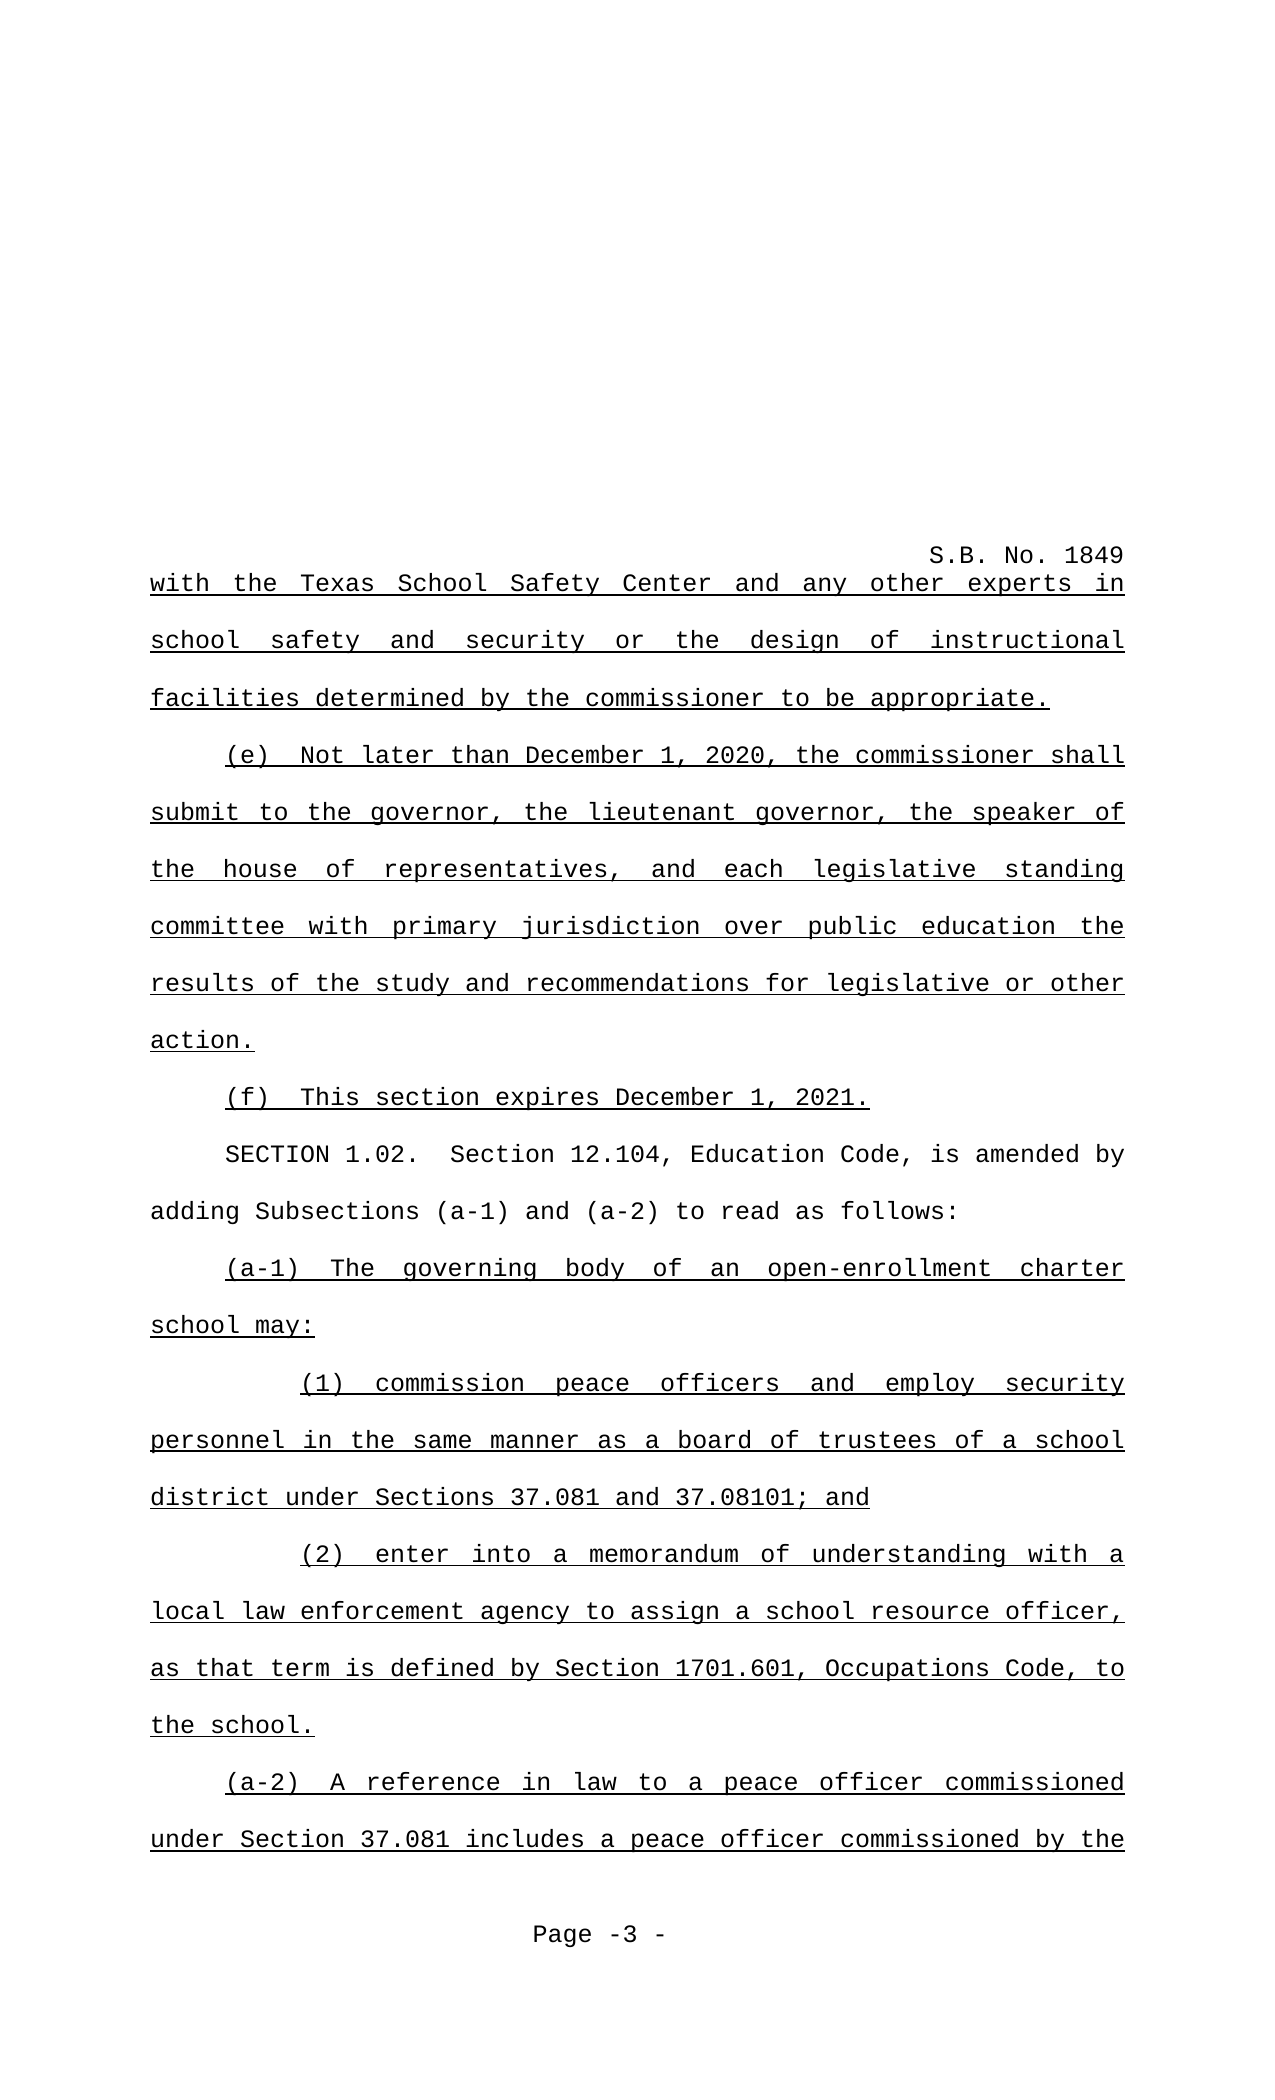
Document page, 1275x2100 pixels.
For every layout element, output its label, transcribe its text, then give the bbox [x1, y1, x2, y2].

text (e) Not later than December 1, 2020, the commissioner shall submit to the governor, the lieutenant governor, the speaker of the house of representatives, and each legislative standing committee with primary jurisdiction over public education the results of the study and recommendations for legislative or other action. [150, 938, 1125, 994]
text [150, 1769, 1125, 1850]
text (e) Not later than December 1, 2020, the commissioner shall submit to the governor, the lieutenant governor, the speaker of the house of representatives, and each legislative standing committee with primary jurisdiction over public education the results of the study and recommendations for legislative or other action. [150, 742, 1125, 822]
text (1) commission peace officers and employ security personnel in the same manner as a board of trustees of a school district under Sections 37.081 and 37.08101; and [150, 1452, 1125, 1513]
text (a-1) The governing body of an open-enrollment charter school may: [150, 1256, 1125, 1341]
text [150, 571, 1125, 594]
text SECTION 1.02. Section 12.104, Education Code, is amended by adding Subsections (a-1) and (a-2) to read as follows: [150, 1142, 1125, 1227]
text (f) This section expires December 1, 2021. [150, 1084, 1125, 1113]
text (e) Not later than December 1, 2020, the commissioner shall submit to the governor, the lieutenant governor, the speaker of the house of representatives, and each legislative standing committee with primary jurisdiction over public education the results of the study and recommendations for legislative or other action. [150, 824, 1125, 880]
text (2) enter into a memorandum of understanding with a local law enforcement agency to assign a school resource officer, as that term is defined by Section 1701.601, Occupations Code, to the school. [150, 1680, 1125, 1741]
text (e) Not later than December 1, 2020, the commissioner shall submit to the governor, the lieutenant governor, the speaker of the house of representatives, and each legislative standing committee with primary jurisdiction over public education the results of the study and recommendations for legislative or other action. [150, 881, 1125, 937]
text (1) commission peace officers and employ security personnel in the same manner as a board of trustees of a school district under Sections 37.081 and 37.08101; and [150, 1370, 1125, 1450]
text (2) enter into a memorandum of understanding with a local law enforcement agency to assign a school resource officer, as that term is defined by Section 1701.601, Occupations Code, to the school. [150, 1623, 1125, 1679]
text (e) Not later than December 1, 2020, the commissioner shall submit to the governor, the lieutenant governor, the speaker of the house of representatives, and each legislative standing committee with primary jurisdiction over public education the results of the study and recommendations for legislative or other action. [150, 995, 1125, 1056]
text (2) enter into a memorandum of understanding with a local law enforcement agency to assign a school resource officer, as that term is defined by Section 1701.601, Occupations Code, to the school. [150, 1541, 1125, 1622]
